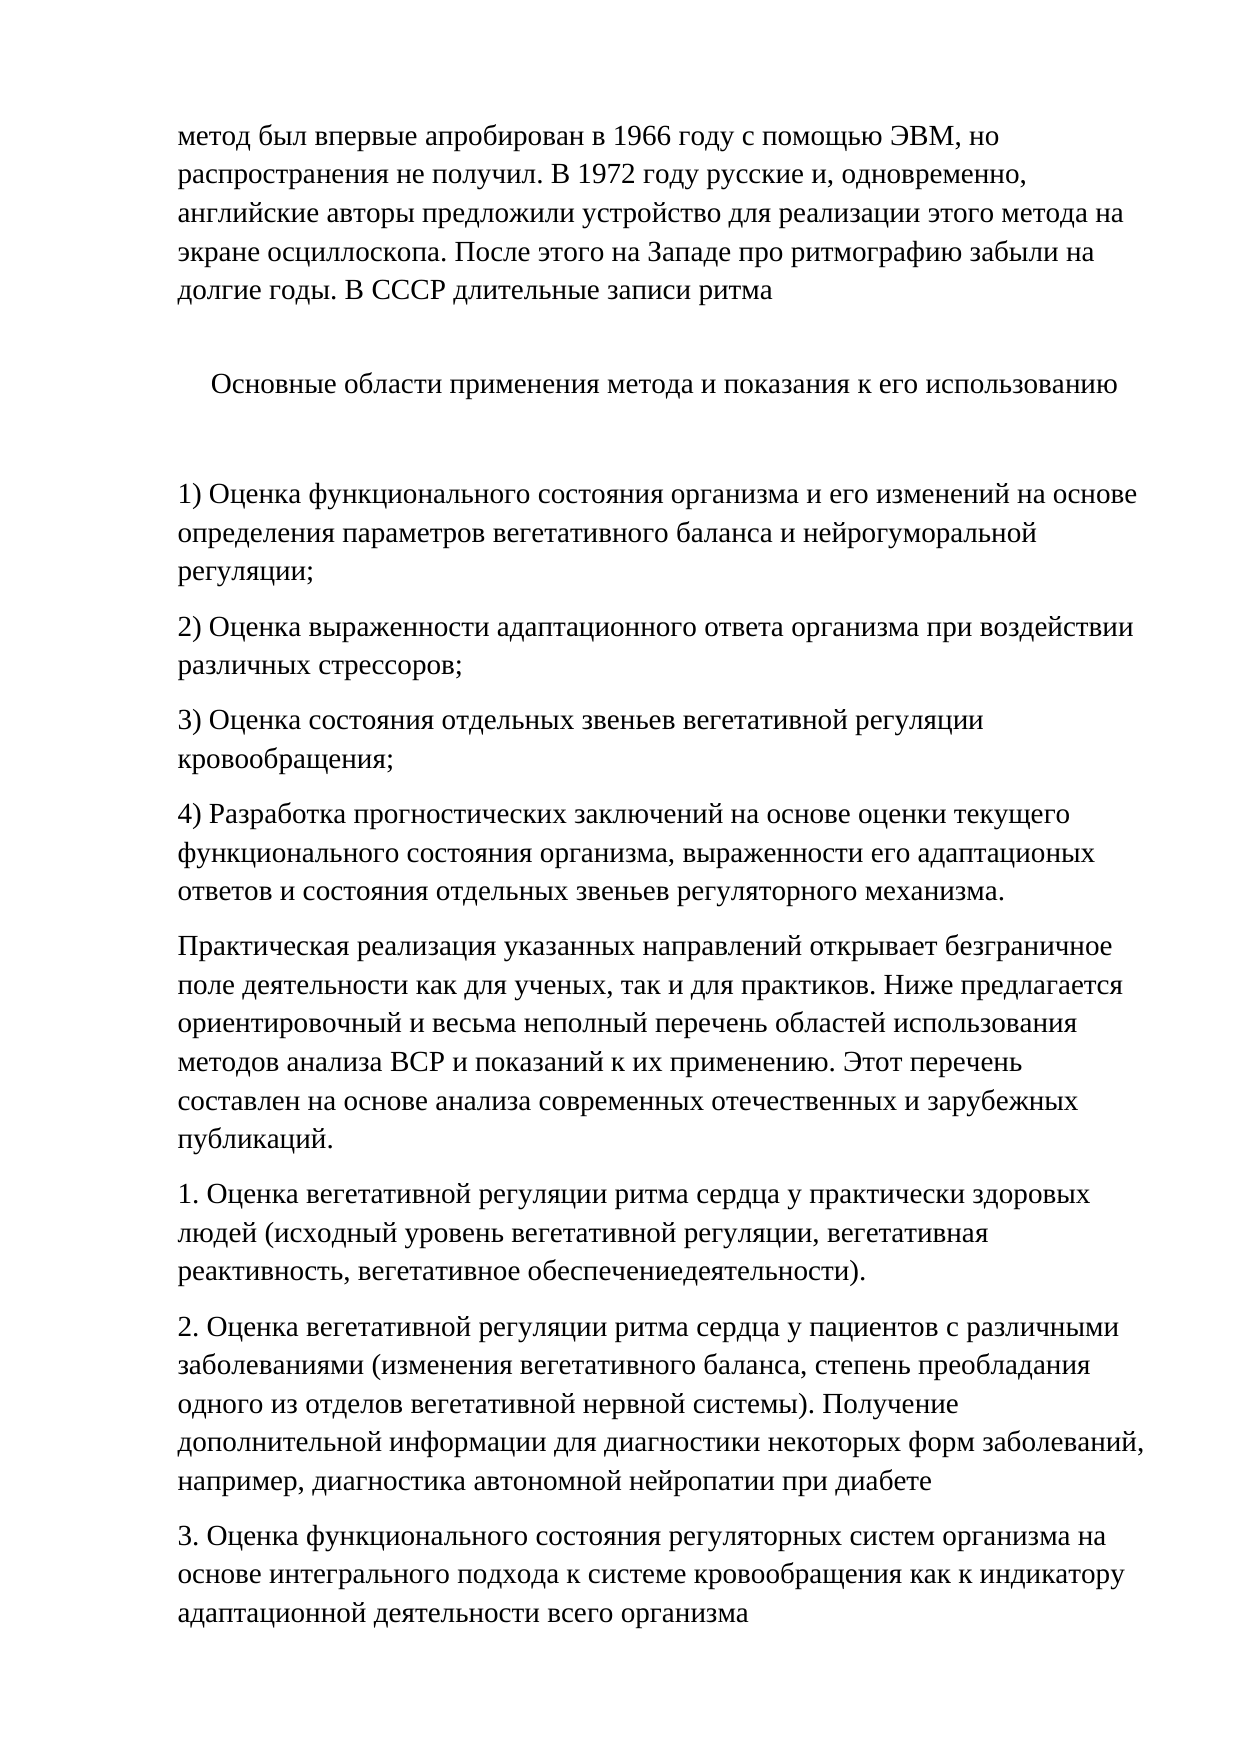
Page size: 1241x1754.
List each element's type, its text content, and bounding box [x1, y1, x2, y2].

text 1. Оценка вегетативной регуляции ритма сердца у практически здоровых людей (исходный уровень вегетативной регуляции, вегетативная реактивность, вегетативное обеспечениедеятельности). [177, 1176, 1152, 1287]
text 2) Оценка выраженности адаптационного ответа организма при воздействии различных стрессоров; [177, 609, 1152, 681]
text Практическая реализация указанных направлений открывает безграничное поле деятельности как для ученых, так и для практиков. Ниже предлагается ориентировочный и весьма неполный перечень областей использования методов анализа ВСР и показаний к их применению. Этот перечень составлен на основе анализа современных отечественных и зарубежных публикаций. [177, 928, 1152, 1155]
text 3) Оценка состояния отдельных звеньев вегетативной регуляции кровообращения; [177, 702, 1152, 774]
text 1) Оценка функционального состояния организма и его изменений на основе определения параметров вегетативного баланса и нейрогуморальной регуляции; [177, 476, 1152, 587]
text 2. Оценка вегетативной регуляции ритма сердца у пациентов с различными заболеваниями (изменения вегетативного баланса, степень преобладания одного из отделов вегетативной нервной системы). Получение дополнительной информации для диагностики некоторых форм заболеваний, например, диагностика автономной нейропатии при диабете [177, 1309, 1152, 1496]
text 3. Оценка функционального состояния регуляторных систем организма на основе интегрального подхода к системе кровообращения как к индикатору адаптационной деятельности всего организма [177, 1518, 1152, 1629]
text Основные области применения метода и показания к его использованию [177, 327, 1152, 399]
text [177, 118, 1152, 306]
text 4) Разработка прогностических заключений на основе оценки текущего функционального состояния организма, выраженности его адаптационых ответов и состояния отдельных звеньев регуляторного механизма. [177, 796, 1152, 907]
